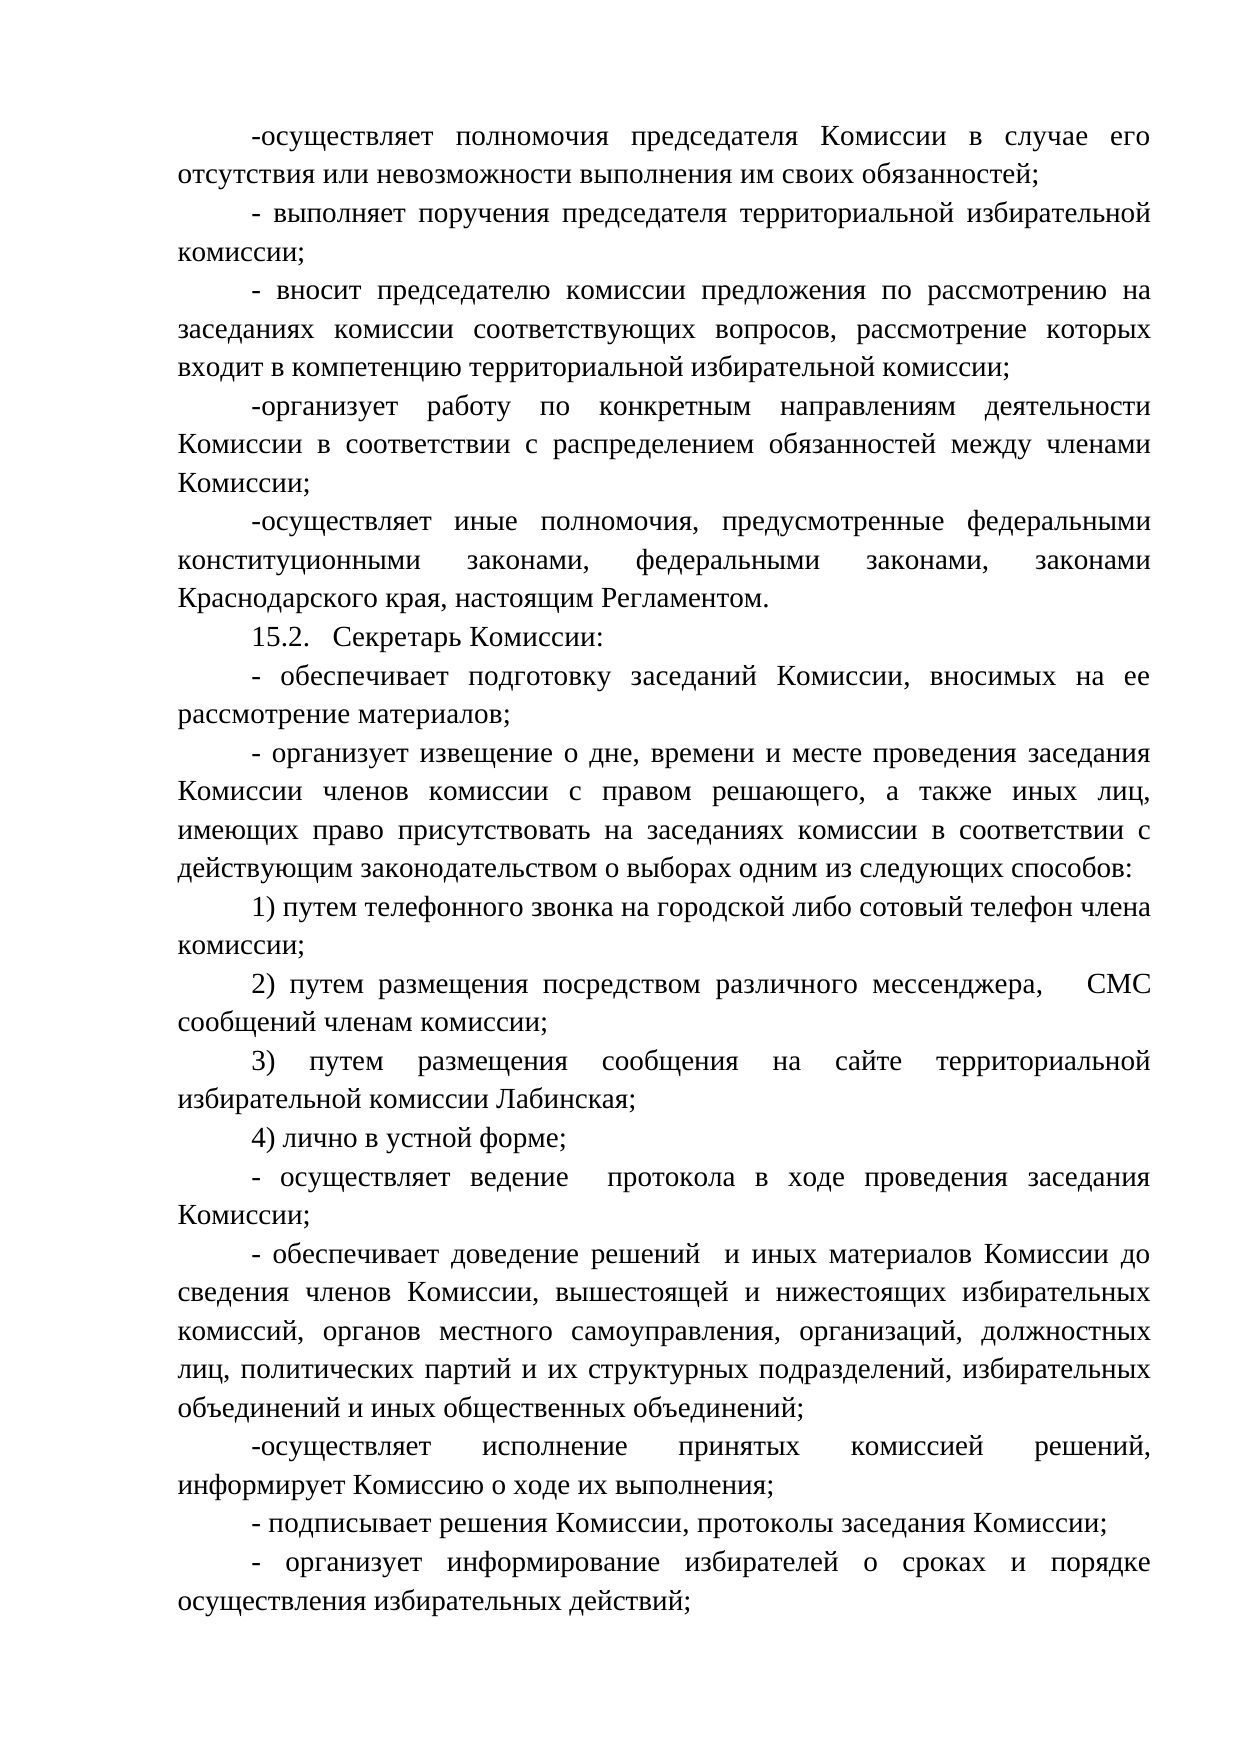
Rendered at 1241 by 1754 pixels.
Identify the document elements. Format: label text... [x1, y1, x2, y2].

text - выполняет поручения председателя территориальной избирательной комиссии; [177, 195, 1152, 267]
text - организует информирование избирателей о сроках и порядке осуществления избирательных действий; [177, 1544, 1152, 1616]
text 15.2. Секретарь Комиссии: [177, 619, 1152, 653]
text -осуществляет полномочия председателя Комиссии в случае его отсутствия или невозможности выполнения им своих обязанностей; [177, 118, 1152, 190]
text - организует извещение о дне, времени и месте проведения заседания Комиссии членов комиссии с правом решающего, а также иных лиц, имеющих право присутствовать на заседаниях комиссии в соответствии с действующим законодательством о выборах одним из следующих способов: [177, 735, 1152, 884]
text - осуществляет ведение протокола в ходе проведения заседания Комиссии; [177, 1159, 1152, 1231]
text -осуществляет исполнение принятых комиссией решений, информирует Комиссию о ходе их выполнения; [177, 1428, 1152, 1501]
text -организует работу по конкретным направлениям деятельности Комиссии в соответствии с распределением обязанностей между членами Комиссии; [177, 388, 1152, 498]
text 2) путем размещения посредством различного мессенджера, СМС сообщений членам комиссии; [177, 966, 1152, 1038]
text 1) путем телефонного звонка на городской либо сотовый телефон члена комиссии; [177, 889, 1152, 961]
text 4) лично в устной форме; [177, 1120, 1152, 1154]
text - обеспечивает доведение решений и иных материалов Комиссии до сведения членов Комиссии, вышестоящей и нижестоящих избирательных комиссий, органов местного самоуправления, организаций, должностных лиц, политических партий и их структурных подразделений, избирательных объединений и иных общественных объединений; [177, 1236, 1152, 1423]
text -осуществляет иные полномочия, предусмотренные федеральными конституционными законами, федеральными законами, законами Краснодарского края, настоящим Регламентом. [177, 503, 1152, 614]
text - вносит председателю комиссии предложения по рассмотрению на заседаниях комиссии соответствующих вопросов, рассмотрение которых входит в компетенцию территориальной избирательной комиссии; [177, 272, 1152, 383]
text - подписывает решения Комиссии, протоколы заседания Комиссии; [177, 1506, 1152, 1539]
text - обеспечивает подготовку заседаний Комиссии, вносимых на ее рассмотрение материалов; [177, 658, 1152, 730]
text 3) путем размещения сообщения на сайте территориальной избирательной комиссии Лабинская; [177, 1043, 1152, 1115]
